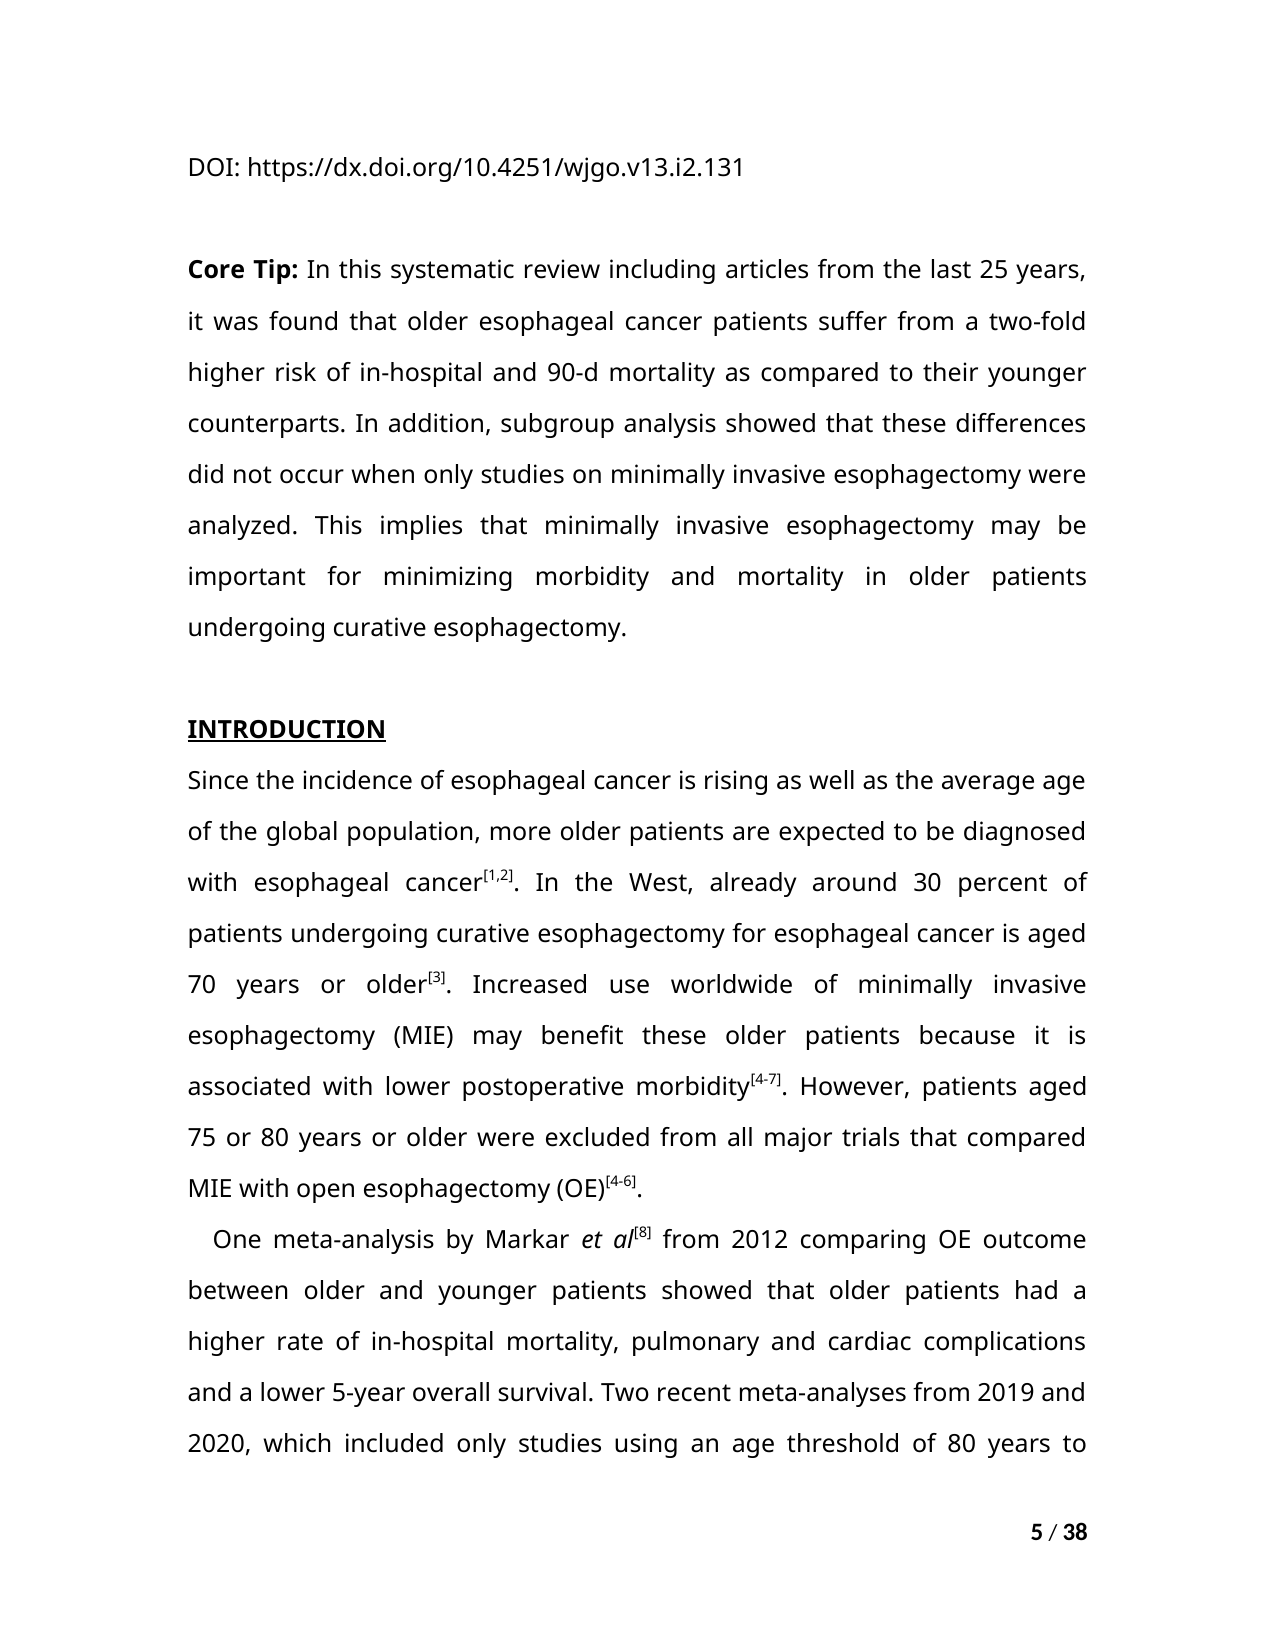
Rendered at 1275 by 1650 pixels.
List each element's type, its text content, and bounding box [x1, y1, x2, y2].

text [187, 1222, 1087, 1460]
text DOI: https://dx.doi.org/10.4251/wjgo.v13.i2.131 [187, 150, 1087, 184]
text Core Tip: In this systematic review including articles from the last 25 years, it was found that older esophageal cancer patients suffer from a two-fold higher risk of in-hospital and 90-d mortality as compared to their younger counterparts. In addition, subgroup analysis showed that these differences did not occur when only studies on minimally invasive esophagectomy were analyzed. This implies that minimally invasive esophagectomy may be important for minimizing morbidity and mortality in older patients undergoing curative esophagectomy. [187, 252, 1087, 643]
text Since the incidence of esophageal cancer is rising as well as the average age of the global population, more older patients are expected to be diagnosed with esophageal cancer[1,2]. In the West, already around 30 percent of patients undergoing curative esophagectomy for esophageal cancer is aged 70 years or older[3]. Increased use worldwide of minimally invasive esophagectomy (MIE) may benefit these older patients because it is associated with lower postoperative morbidity[4-7]. However, patients aged 75 or 80 years or older were excluded from all major trials that compared MIE with open esophagectomy (OE)[4-6]. [187, 762, 1087, 1205]
text INTRODUCTION [187, 711, 1087, 746]
